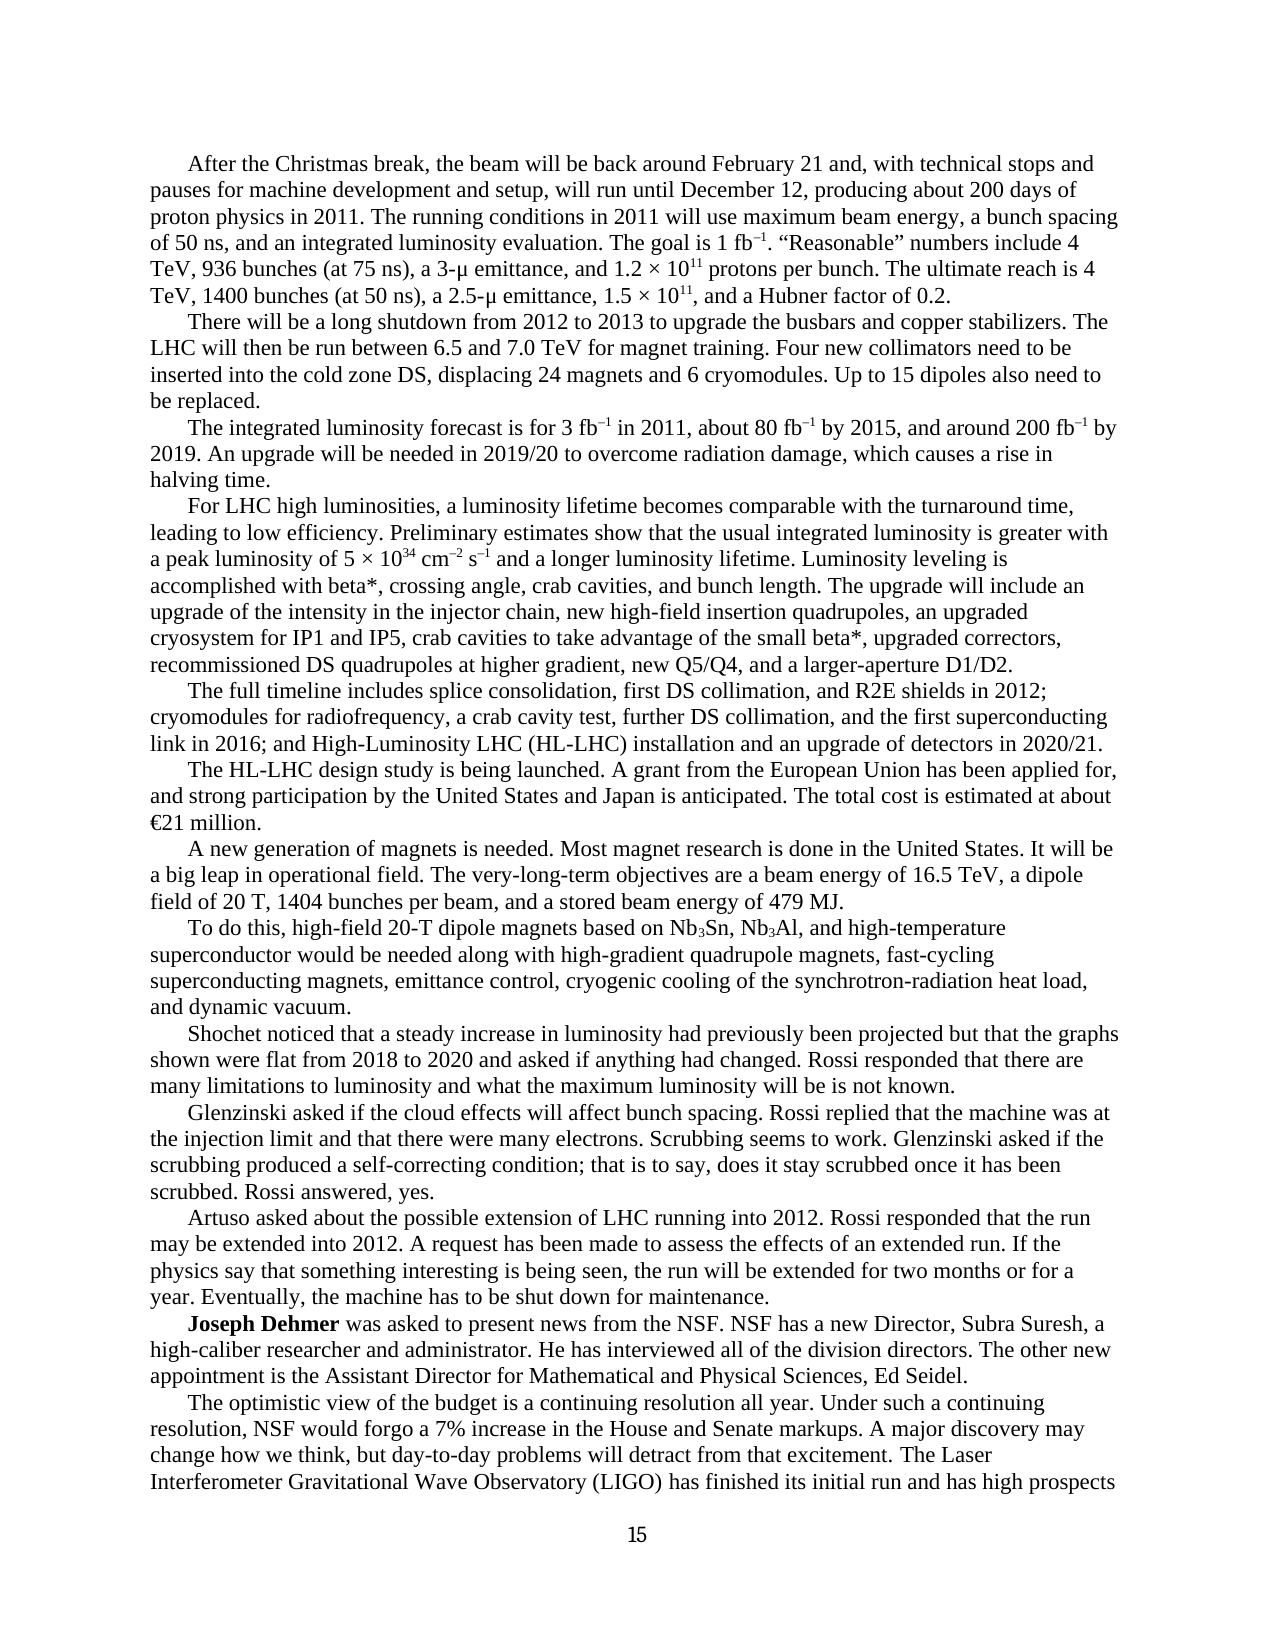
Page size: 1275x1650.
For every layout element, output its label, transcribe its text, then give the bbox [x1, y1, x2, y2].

text To do this, high-field 20-T dipole magnets based on Nb3Sn, Nb3Al, and high-temperature superconductor would be needed along with high-gradient quadrupole magnets, fast-cycling superconducting magnets, emittance control, cryogenic cooling of the synchrotron-radiation heat load, and dynamic vacuum. [150, 914, 1125, 1020]
text After the Christmas break, the beam will be back around February 21 and, with technical stops and pauses for machine development and setup, will run until December 12, producing about 200 days of proton physics in 2011. The running conditions in 2011 will use maximum beam energy, a bunch spacing of 50 ns, and an integrated luminosity evaluation. The goal is 1 fb–1. “Reasonable” numbers include 4 TeV, 936 bunches (at 75 ns), a 3-μ emittance, and 1.2 × 1011 protons per bunch. The ultimate reach is 4 TeV, 1400 bunches (at 50 ns), a 2.5-μ emittance, 1.5 × 1011, and a Hubner factor of 0.2. [150, 150, 1125, 308]
text Shochet noticed that a steady increase in luminosity had previously been projected but that the graphs shown were flat from 2018 to 2020 and asked if anything had changed. Rossi responded that there are many limitations to luminosity and what the maximum luminosity will be is not known. [150, 1020, 1125, 1099]
text Glenzinski asked if the cloud effects will affect bunch spacing. Rossi replied that the machine was at the injection limit and that there were many electrons. Scrubbing seems to work. Glenzinski asked if the scrubbing produced a self-correcting condition; that is to say, does it stay scrubbed once it has been scrubbed. Rossi answered, yes. [150, 1099, 1125, 1204]
text For LHC high luminosities, a luminosity lifetime becomes comparable with the turnaround time, leading to low efficiency. Preliminary estimates show that the usual integrated luminosity is greater with a peak luminosity of 5 × 1034 cm–2 s–1 and a longer luminosity lifetime. Luminosity leveling is accomplished with beta*, crossing angle, crab cavities, and bunch length. The upgrade will include an upgrade of the intensity in the injector chain, new high-field insertion quadrupoles, an upgraded cryosystem for IP1 and IP5, crab cavities to take advantage of the small beta*, upgraded correctors, recommissioned DS quadrupoles at higher gradient, new Q5/Q4, and a larger-aperture D1/D2. [150, 493, 1125, 677]
text The HL-LHC design study is being launched. A grant from the European Union has been applied for, and strong participation by the United States and Japan is anticipated. The total cost is estimated at about €21 million. [150, 756, 1125, 835]
text Joseph Dehmer was asked to present news from the NSF. NSF has a new Director, Subra Suresh, a high-caliber researcher and administrator. He has interviewed all of the division directors. The other new appointment is the Assistant Director for Mathematical and Physical Sciences, Ed Seidel. [150, 1309, 1125, 1389]
text There will be a long shutdown from 2012 to 2013 to upgrade the busbars and copper stabilizers. The LHC will then be run between 6.5 and 7.0 TeV for magnet training. Four new collimators need to be inserted into the cold zone DS, displacing 24 magnets and 6 cryomodules. Up to 15 dipoles also need to be replaced. [150, 308, 1125, 413]
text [150, 1389, 1125, 1494]
text The full timeline includes splice consolidation, first DS collimation, and R2E shields in 2012; cryomodules for radiofrequency, a crab cavity test, further DS collimation, and the first superconducting link in 2016; and High-Luminosity LHC (HL-LHC) installation and an upgrade of detectors in 2020/21. [150, 677, 1125, 756]
text Artuso asked about the possible extension of LHC running into 2012. Rossi responded that the run may be extended into 2012. A request has been made to assess the effects of an extended run. If the physics say that something interesting is being seen, the run will be extended for two months or for a year. Eventually, the machine has to be shut down for maintenance. [150, 1204, 1125, 1309]
text A new generation of magnets is needed. Most magnet research is done in the United States. It will be a big leap in operational field. The very-long-term objectives are a beam energy of 16.5 TeV, a dipole field of 20 T, 1404 bunches per beam, and a stored beam energy of 479 MJ. [150, 835, 1125, 914]
text The integrated luminosity forecast is for 3 fb–1 in 2011, about 80 fb–1 by 2015, and around 200 fb–1 by 2019. An upgrade will be needed in 2019/20 to overcome radiation damage, which causes a rise in halving time. [150, 413, 1125, 493]
